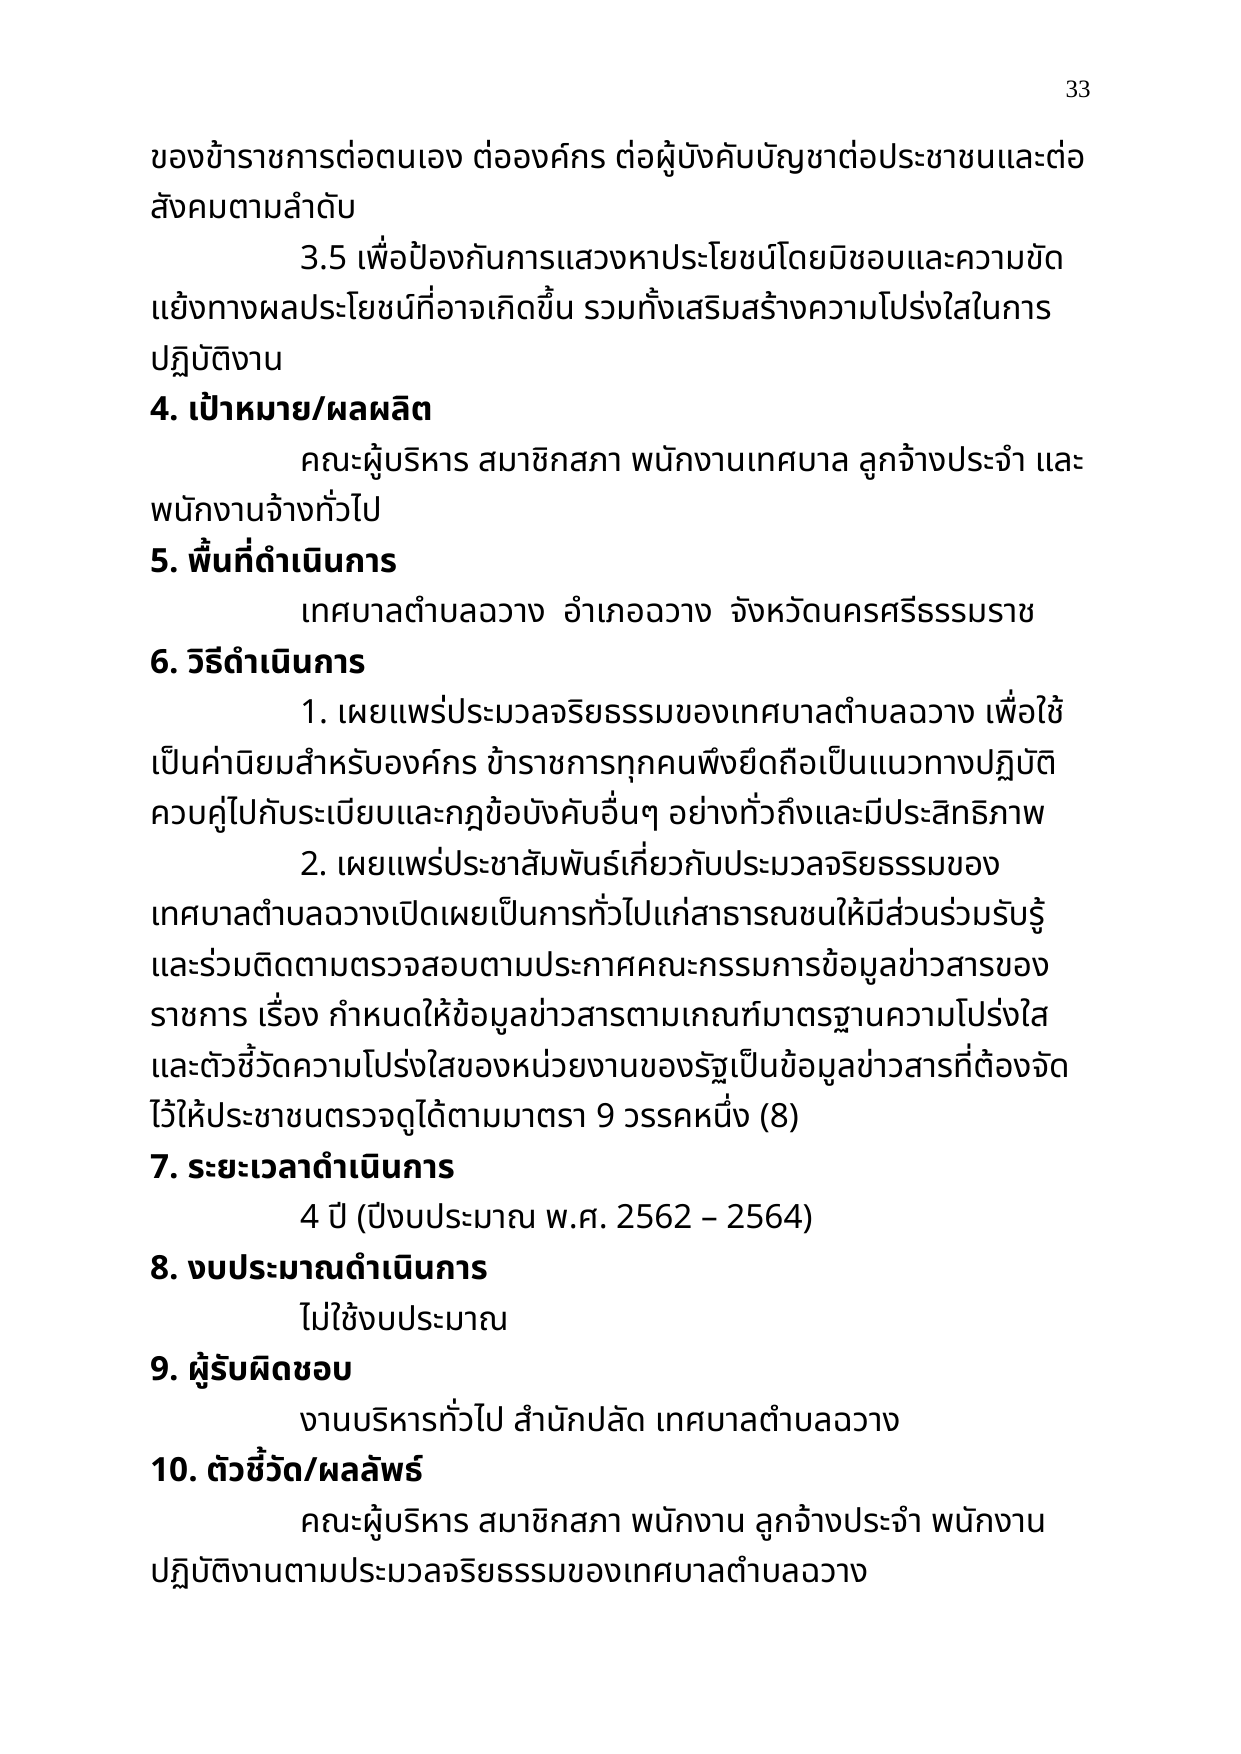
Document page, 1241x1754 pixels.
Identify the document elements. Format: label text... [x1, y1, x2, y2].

text 6. วิธีดำเนินการ [150, 638, 1090, 688]
text 3.5 เพื่อป้องกันการแสวงหาประโยชน์โดยมิชอบและความขัดแย้งทางผลประโยชน์ที่อาจเกิดขึ้น รวมทั้งเสริมสร้างความโปร่งใสในการปฏิบัติงาน [150, 234, 1090, 385]
text ไม่ใช้งบประมาณ [150, 1294, 1090, 1345]
text 4 ปี (ปีงบประมาณ พ.ศ. 2562 – 2564) [150, 1193, 1090, 1244]
text 7. ระยะเวลาดำเนินการ [150, 1143, 1090, 1193]
text 2. เผยแพร่ประชาสัมพันธ์เกี่ยวกับประมวลจริยธรรมของเทศบาลตำบลฉวางเปิดเผยเป็นการทั่วไปแก่สาธารณชนให้มีส่วนร่วมรับรู้และร่วมติดตามตรวจสอบตามประกาศคณะกรรมการข้อมูลข่าวสารของราชการ เรื่อง กำหนดให้ข้อมูลข่าวสารตามเกณฑ์มาตรฐานความโปร่งใสและตัวชี้วัดความโปร่งใสของหน่วยงานของรัฐเป็นข้อมูลข่าวสารที่ต้องจัดไว้ให้ประชาชนตรวจดูได้ตามมาตรา 9 วรรคหนึ่ง (8) [150, 840, 1090, 1143]
text คณะผู้บริหาร สมาชิกสภา พนักงาน ลูกจ้างประจำ พนักงานปฏิบัติงานตามประมวลจริยธรรมของเทศบาลตำบลฉวาง [150, 1497, 1090, 1597]
text 5. พื้นที่ดำเนินการ [150, 537, 1090, 587]
text 10. ตัวชี้วัด/ผลลัพธ์ [150, 1446, 1090, 1497]
text 9. ผู้รับผิดชอบ [150, 1345, 1090, 1396]
text 8. งบประมาณดำเนินการ [150, 1244, 1090, 1294]
text เทศบาลตำบลฉวาง อำเภอฉวาง จังหวัดนครศรีธรรมราช [150, 587, 1090, 638]
text งานบริหารทั่วไป สำนักปลัด เทศบาลตำบลฉวาง [150, 1396, 1090, 1446]
text 1. เผยแพร่ประมวลจริยธรรมของเทศบาลตำบลฉวาง เพื่อใช้เป็นค่านิยมสำหรับองค์กร ข้าราชการทุกคนพึงยึดถือเป็นแนวทางปฏิบัติควบคู่ไปกับระเบียบและกฎข้อบังคับอื่นๆ อย่างทั่วถึงและมีประสิทธิภาพ [150, 688, 1090, 840]
text 4. เป้าหมาย/ผลผลิต [150, 385, 1090, 436]
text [150, 133, 1090, 234]
text คณะผู้บริหาร สมาชิกสภา พนักงานเทศบาล ลูกจ้างประจำ และพนักงานจ้างทั่วไป [150, 436, 1090, 537]
